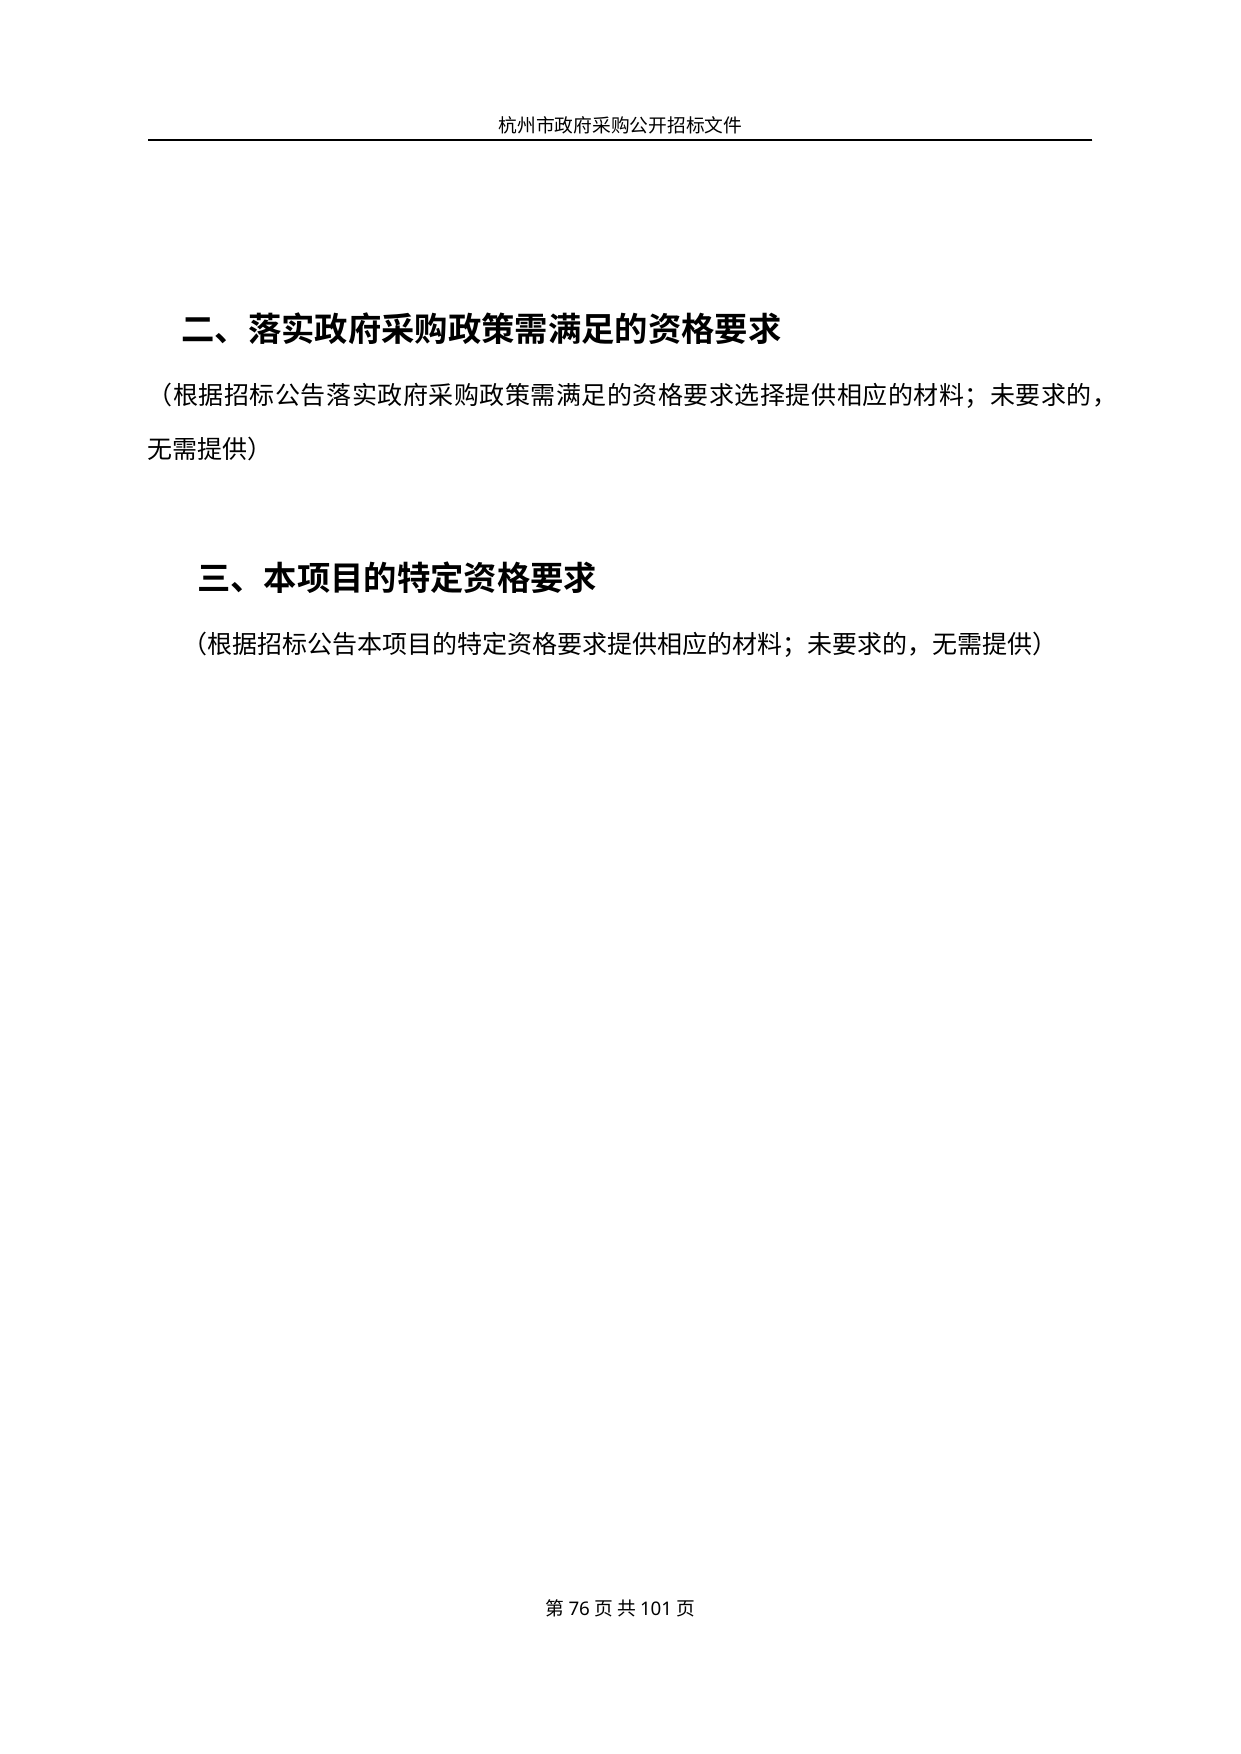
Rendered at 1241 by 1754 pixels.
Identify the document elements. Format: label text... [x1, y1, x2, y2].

text （根据招标公告落实政府采购政策需满足的资格要求选择提供相应的材料；未要求的，无需提供） [148, 375, 1092, 466]
text 二、落实政府采购政策需满足的资格要求 [148, 303, 1042, 351]
text 三、本项目的特定资格要求 [163, 552, 1092, 600]
text （根据招标公告本项目的特定资格要求提供相应的材料；未要求的，无需提供） [148, 624, 1092, 661]
